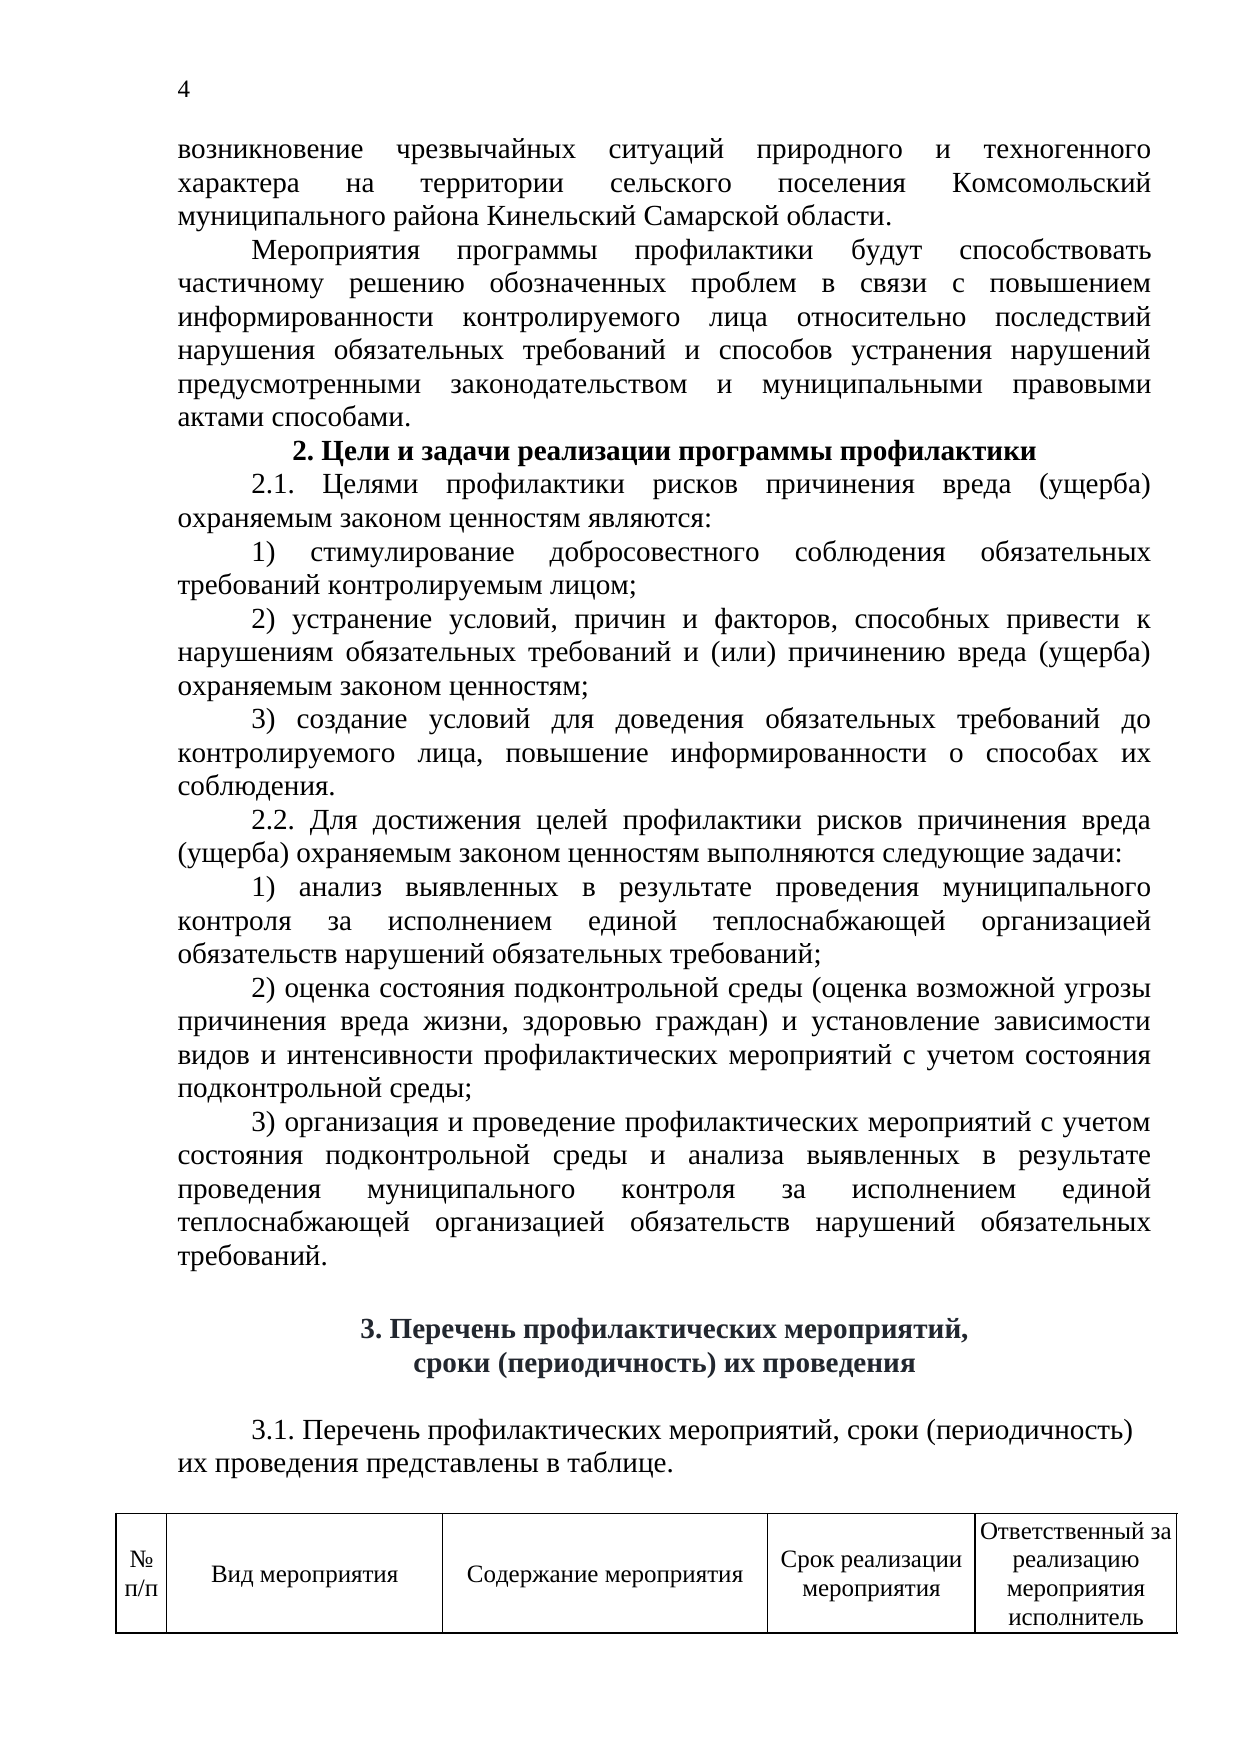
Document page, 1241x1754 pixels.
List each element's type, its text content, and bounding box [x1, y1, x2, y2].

text 3) создание условий для доведения обязательных требований до контролируемого лица, повышение информированности о способах их соблюдения. [177, 701, 1152, 802]
table_header Вид мероприятия [167, 1514, 442, 1632]
text 1) стимулирование добросовестного соблюдения обязательных требований контролируемым лицом; [177, 534, 1152, 601]
table_header Содержание мероприятия [443, 1514, 767, 1632]
text 2) устранение условий, причин и факторов, способных привести к нарушениям обязательных требований и (или) причинению вреда (ущерба) охраняемым законом ценностям; [177, 601, 1152, 701]
table_header Ответственный за реализацию мероприятия исполнитель [976, 1514, 1176, 1632]
text 2.2. Для достижения целей профилактики рисков причинения вреда (ущерба) охраняемым законом ценностям выполняются следующие задачи: [177, 802, 1152, 869]
text Мероприятия программы профилактики будут способствовать частичному решению обозначенных проблем в связи с повышением информированности контролируемого лица относительно последствий нарушения обязательных требований и способов устранения нарушений предусмотренными законодательством и муниципальными правовыми актами способами. [177, 232, 1152, 433]
text 2) оценка состояния подконтрольной среды (оценка возможной угрозы причинения вреда жизни, здоровью граждан) и установление зависимости видов и интенсивности профилактических мероприятий с учетом состояния подконтрольной среды; [177, 970, 1152, 1104]
text 3.1. Перечень профилактических мероприятий, сроки (периодичность) их проведения представлены в таблице. [177, 1412, 1152, 1479]
text 3) организация и проведение профилактических мероприятий с учетом состояния подконтрольной среды и анализа выявленных в результате проведения муниципального контроля за исполнением единой теплоснабжающей организацией обязательств нарушений обязательных требований. [177, 1104, 1152, 1272]
text 2. Цели и задачи реализации программы профилактики [177, 433, 1152, 467]
table_header № п/п [117, 1514, 166, 1632]
text 1) анализ выявленных в результате проведения муниципального контроля за исполнением единой теплоснабжающей организацией обязательств нарушений обязательных требований; [177, 869, 1152, 970]
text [177, 131, 1152, 232]
text 2.1. Целями профилактики рисков причинения вреда (ущерба) охраняемым законом ценностям являются: [177, 467, 1152, 534]
text 3. Перечень профилактических мероприятий, [177, 1311, 1152, 1345]
table_header Срок реализации мероприятия [768, 1514, 974, 1632]
text сроки (периодичность) их проведения [177, 1345, 1152, 1378]
